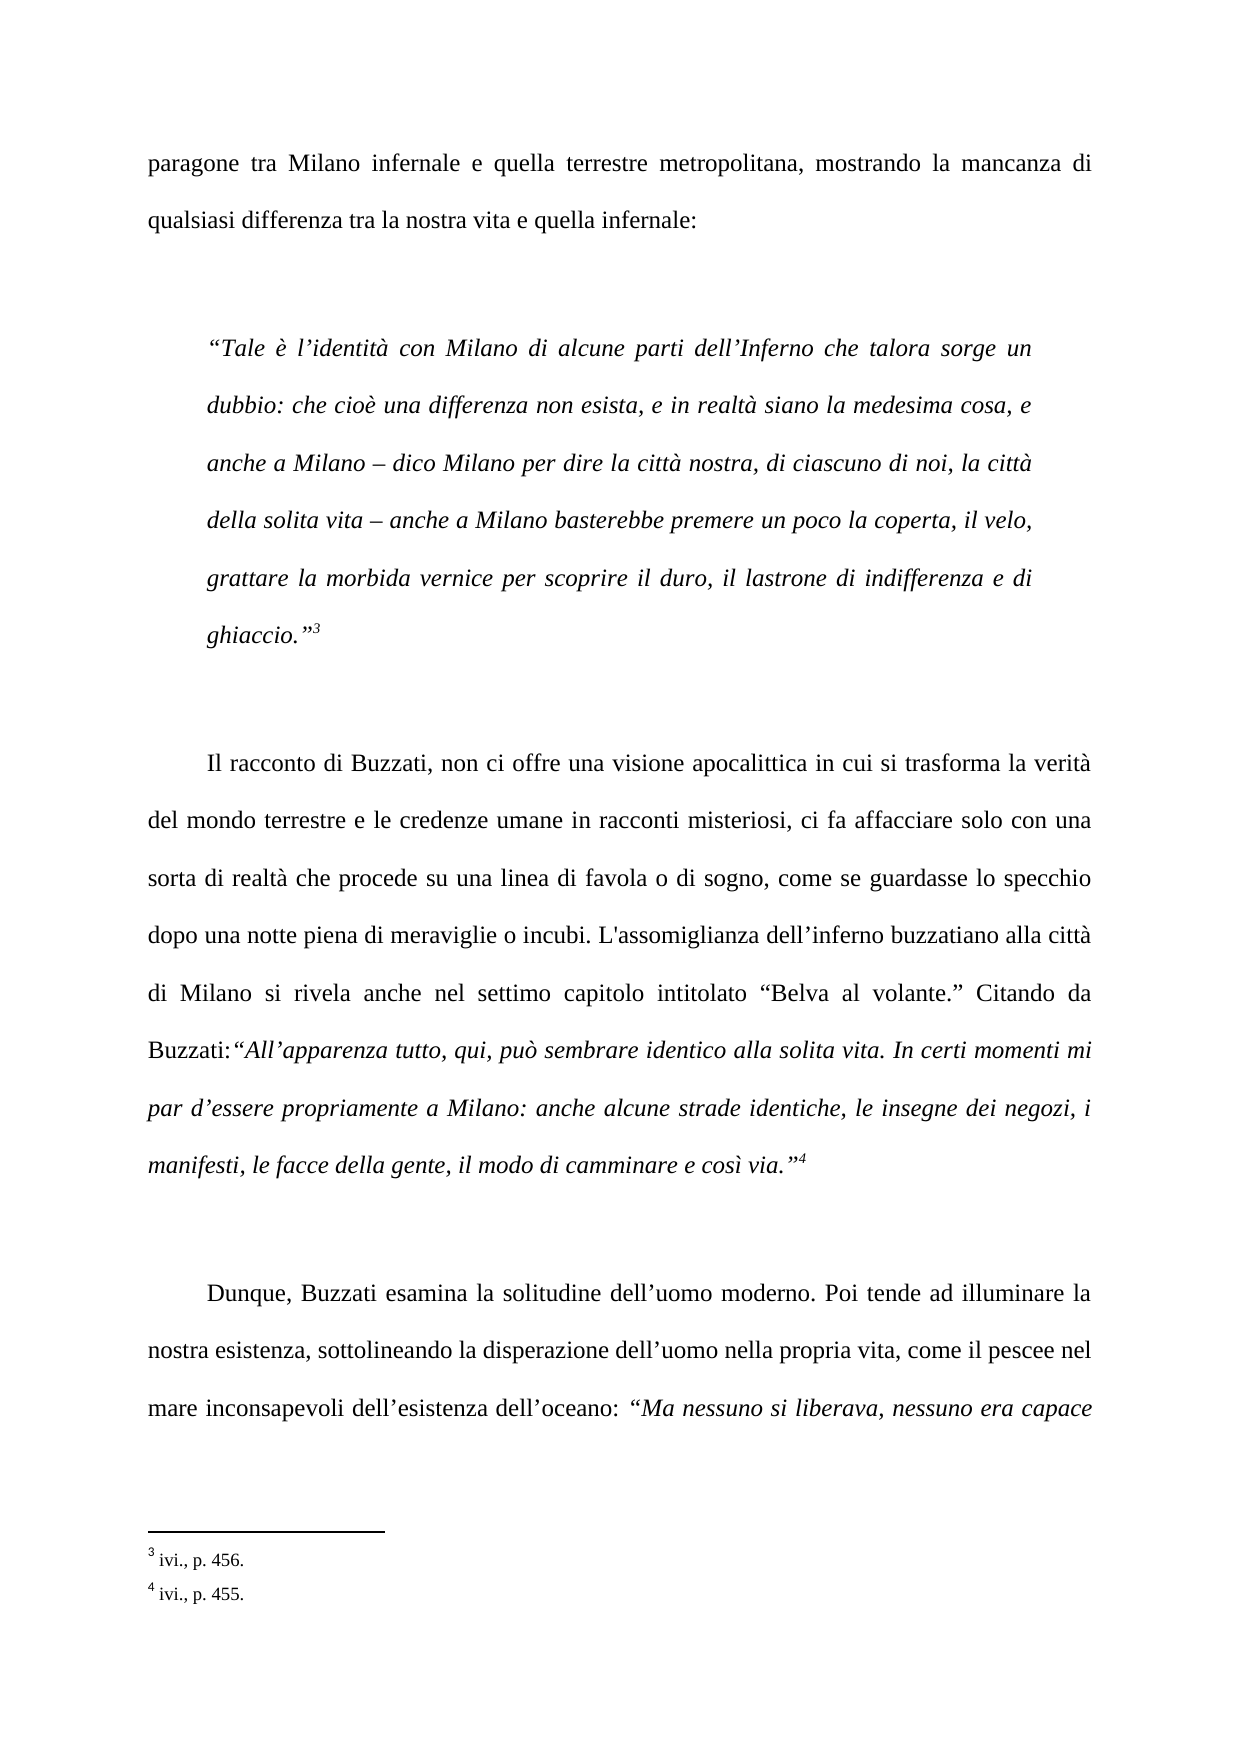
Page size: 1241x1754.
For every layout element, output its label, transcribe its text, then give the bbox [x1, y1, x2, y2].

text Il racconto di Buzzati, non ci offre una visione apocalittica in cui si trasforma la verità del mondo terrestre e le credenze umane in racconti misteriosi, ci fa affacciare solo con una sorta di realtà che procede su una linea di favola o di sogno, come se guardasse lo specchio dopo una notte piena di meraviglie o incubi. L'assomiglianza dell’inferno buzzatiano alla città di Milano si rivela anche nel settimo capitolo intitolato “Belva al volante.” Citando da Buzzati:“All’apparenza tutto, qui, può sembrare identico alla solita vita. In certi momenti mi par d’essere propriamente a Milano: anche alcune strade identiche, le insegne dei negozi, i manifesti, le facce della gente, il modo di camminare e così via.” [148, 748, 1093, 1179]
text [148, 148, 1093, 234]
text “Tale è l’identità con Milano di alcune parti dell’Inferno che talora sorge un dubbio: che cioè una differenza non esista, e in realtà siano la medesima cosa, e anche a Milano – dico Milano per dire la città nostra, di ciascuno di noi, la città della solita vita – anche a Milano basterebbe premere un poco la coperta, il velo, grattare la morbida vernice per scoprire il duro, il lastrone di indifferenza e di ghiaccio.” [207, 333, 1033, 649]
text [148, 1278, 1093, 1421]
